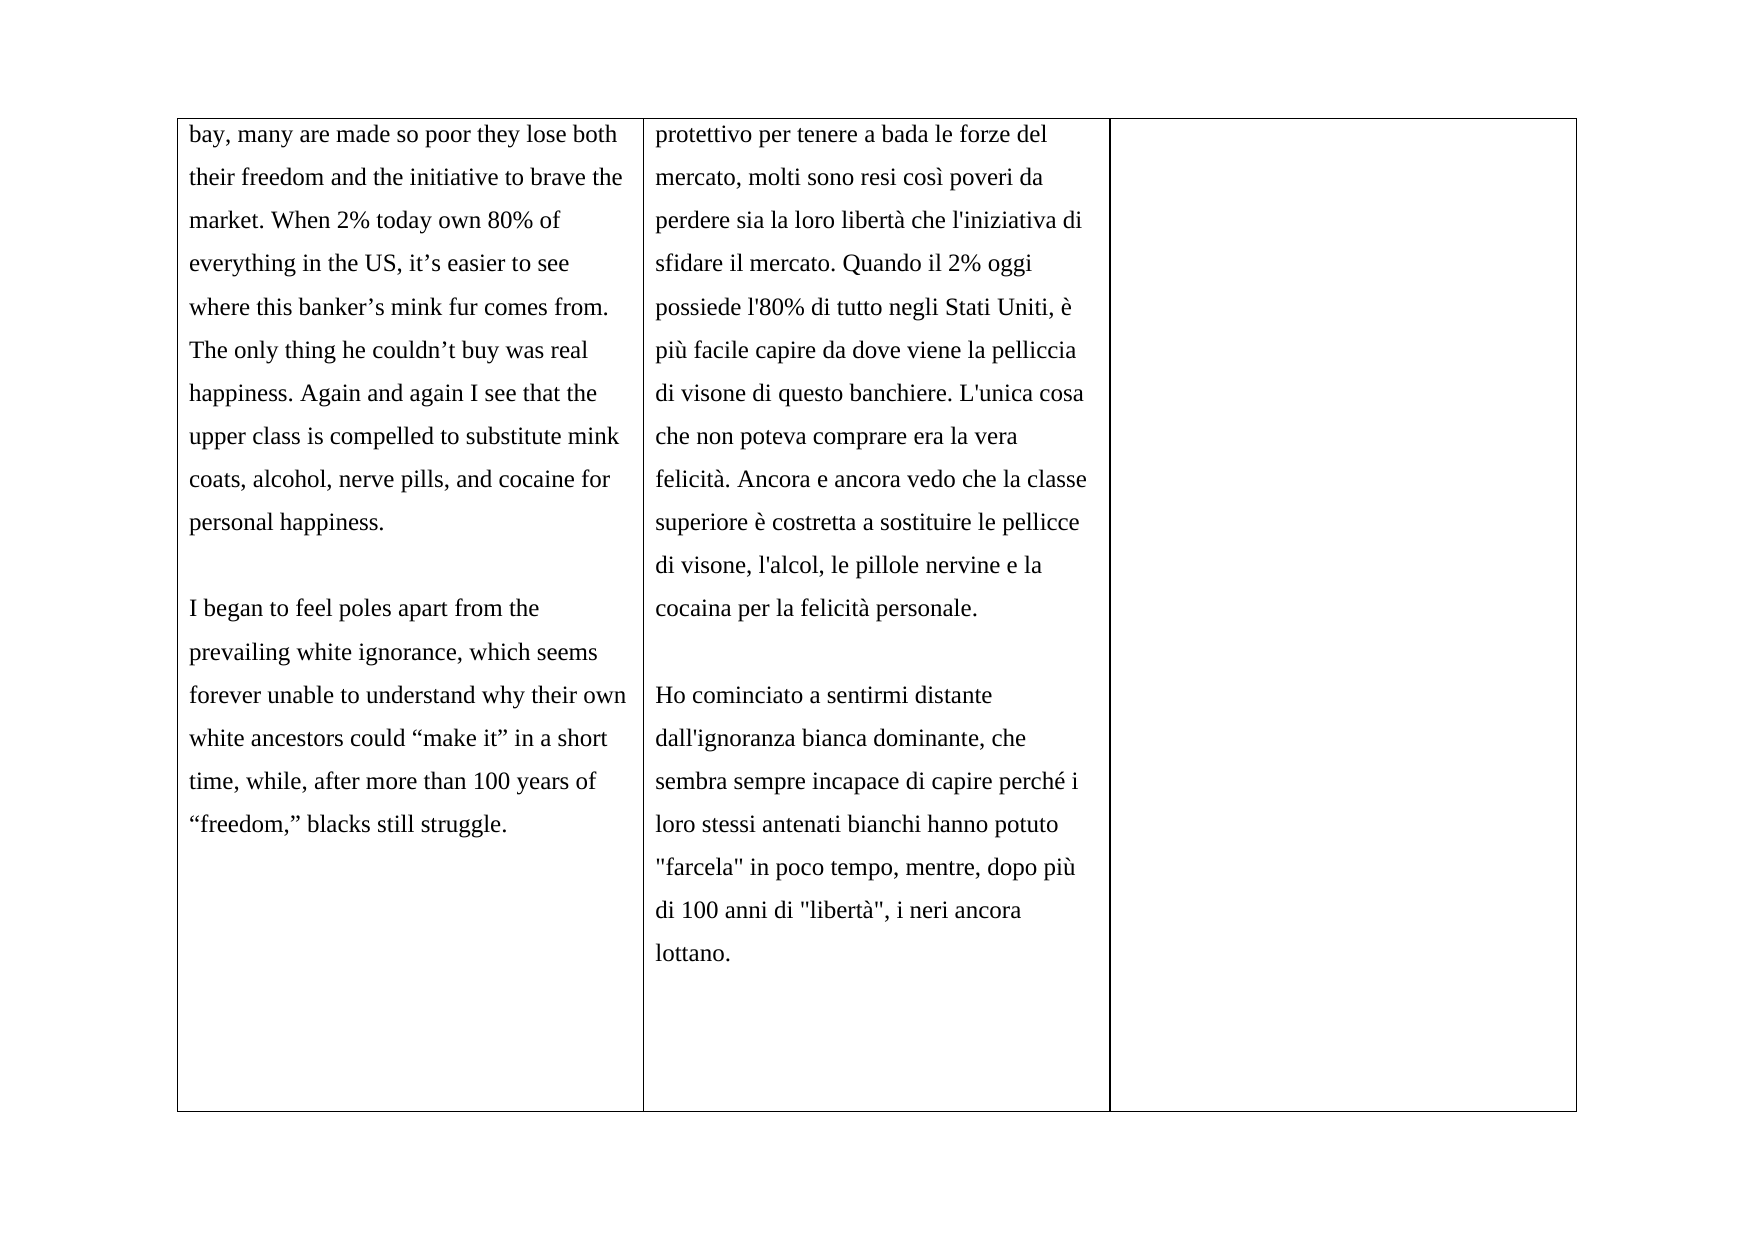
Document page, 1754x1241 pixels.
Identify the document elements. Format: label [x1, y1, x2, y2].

table_header [644, 119, 1109, 1111]
table_header [178, 119, 643, 1111]
table_header [1111, 119, 1576, 1111]
